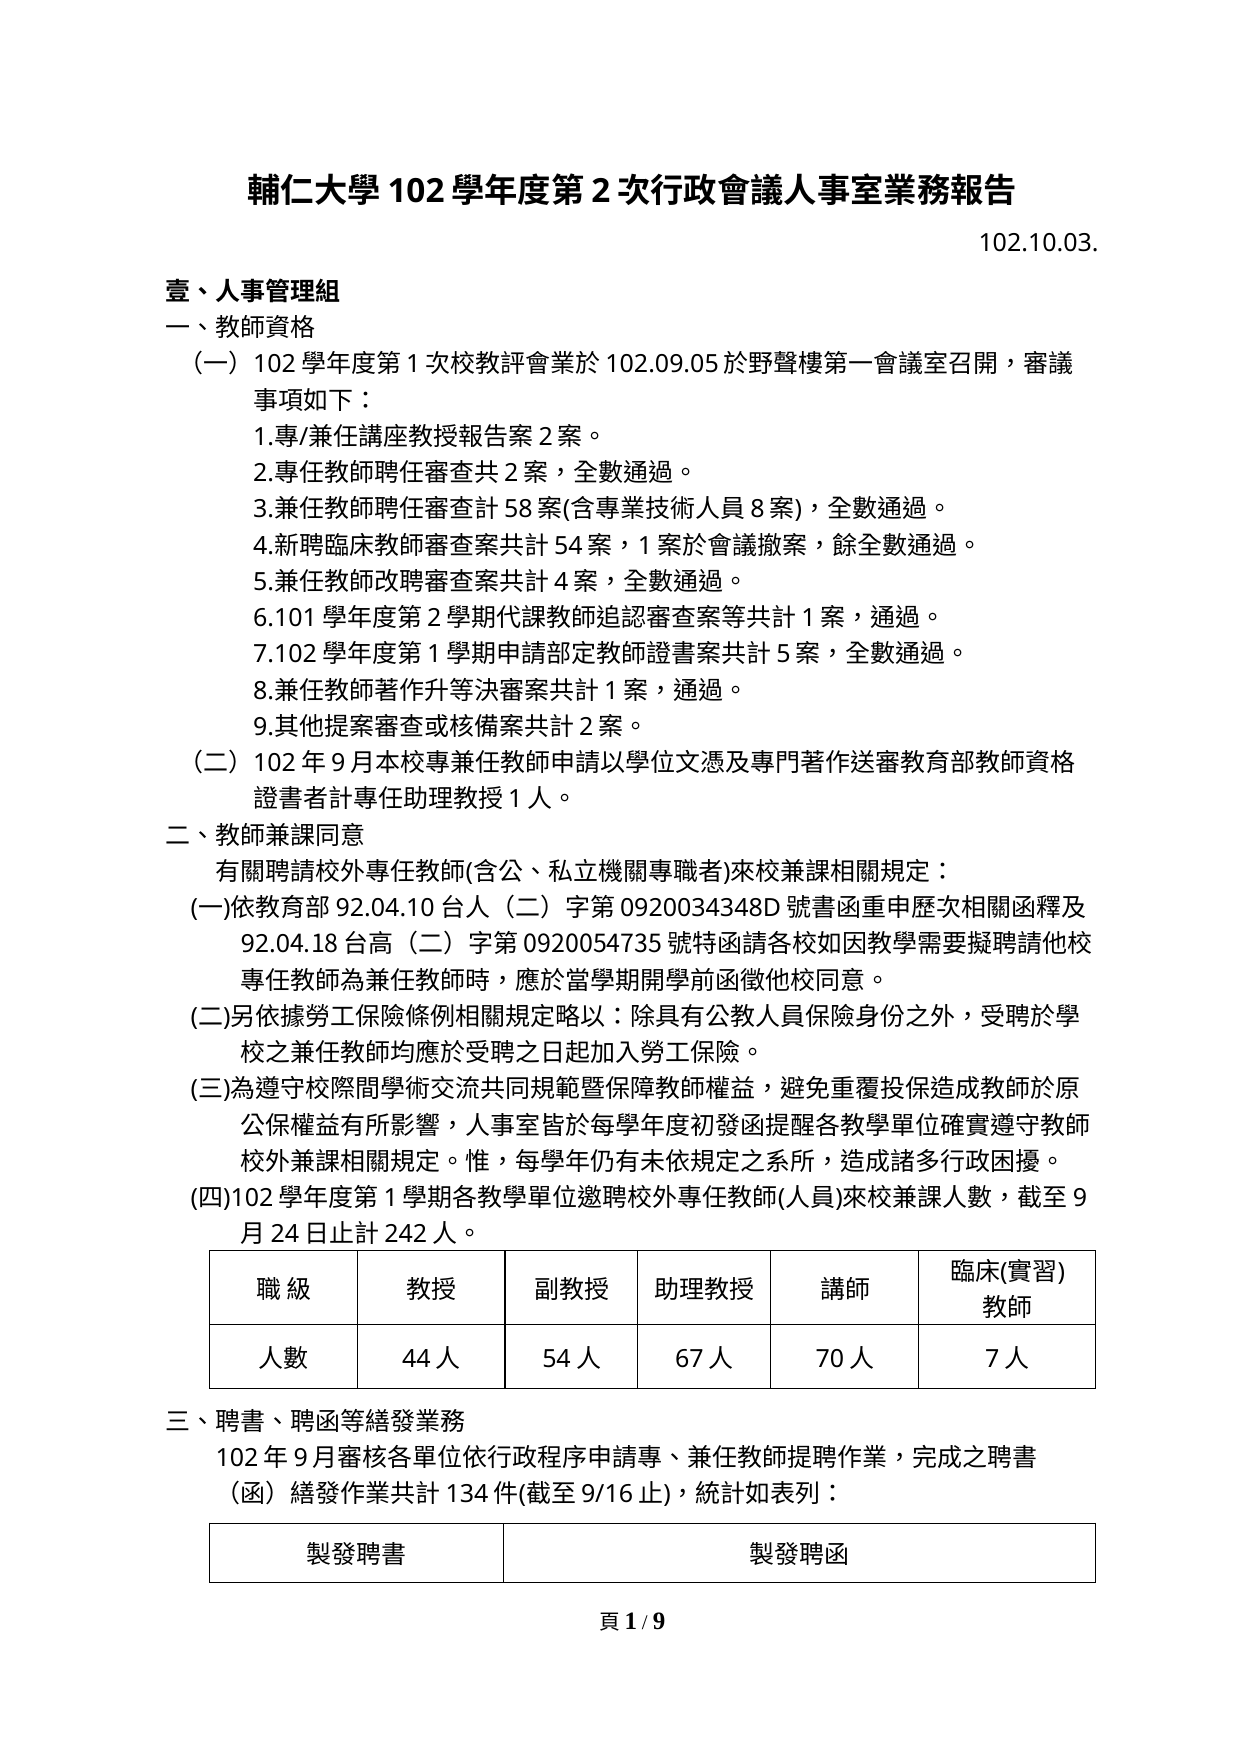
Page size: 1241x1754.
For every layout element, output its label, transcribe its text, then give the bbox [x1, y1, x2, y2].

text 6.101學年度第2學期代課教師追認審查案等共計1案，通過。 [253, 598, 1098, 634]
text 3.兼任教師聘任審查計58案(含專業技術人員8案)，全數通過。 [253, 489, 1098, 525]
text (四)102學年度第1學期各教學單位邀聘校外專任教師(人員)來校兼課人數，截至9月24日止計242人。 [190, 1178, 1098, 1250]
table_cell 44人 [358, 1325, 504, 1388]
text 輔仁大學102學年度第2次行政會議人事室業務報告 [165, 164, 1098, 212]
table_header 講師 [771, 1251, 918, 1324]
table_header 副教授 [506, 1251, 637, 1324]
text (三)為遵守校際間學術交流共同規範暨保障教師權益，避免重覆投保造成教師於原公保權益有所影響，人事室皆於每學年度初發函提醒各教學單位確實遵守教師校外兼課相關規定。惟，每學年仍有未依規定之系所，造成諸多行政困擾。 [190, 1069, 1098, 1178]
table_header 臨床(實習) 教師 [919, 1251, 1095, 1324]
table_cell 54人 [506, 1325, 637, 1388]
text 4.新聘臨床教師審查案共計54案，1案於會議撤案，餘全數通過。 [253, 525, 1098, 561]
table_cell 人數 [210, 1325, 357, 1388]
table_header 教授 [358, 1251, 504, 1324]
text 有關聘請校外專任教師(含公、私立機關專職者)來校兼課相關規定： [215, 851, 1098, 888]
text 7.102學年度第1學期申請部定教師證書案共計5案，全數通過。 [253, 634, 1098, 670]
text 二、教師兼課同意 [165, 815, 1098, 851]
text （一）102學年度第1次校教評會業於102.09.05於野聲樓第一會議室召開，審議事項如下： [178, 344, 1098, 416]
text 102.10.03. [165, 225, 1098, 259]
text 5.兼任教師改聘審查案共計4案，全數通過。 [253, 561, 1098, 598]
table_header 製發聘函 [504, 1524, 1095, 1582]
text 2.專任教師聘任審查共2案，全數通過。 [253, 453, 1098, 489]
text 一、教師資格 [165, 308, 1098, 344]
table_cell 67人 [638, 1325, 770, 1388]
text (二)另依據勞工保險條例相關規定略以：除具有公教人員保險身份之外，受聘於學校之兼任教師均應於受聘之日起加入勞工保險。 [190, 996, 1098, 1069]
table_header 製發聘書 [210, 1524, 503, 1582]
text 壹、人事管理組 [165, 271, 1098, 308]
text 8.兼任教師著作升等決審案共計1案，通過。 [253, 670, 1098, 706]
table_header 職 級 [210, 1251, 357, 1324]
text 102年9月審核各單位依行政程序申請專、兼任教師提聘作業，完成之聘書（函）繕發作業共計134件(截至9/16止)，統計如表列： [215, 1438, 1098, 1510]
text 1.專/兼任講座教授報告案2案。 [253, 416, 1098, 453]
table_header 助理教授 [638, 1251, 770, 1324]
text 9.其他提案審查或核備案共計2案。 [253, 706, 1098, 743]
table_cell 7人 [919, 1325, 1095, 1388]
table_cell 70人 [771, 1325, 918, 1388]
text (一)依教育部92.04.10台人（二）字第0920034348D號書函重申歷次相關函釋及92.04.18台高（二）字第0920054735號特函請各校如因教學需要擬聘請他校專任教師為兼任教師時，應於當學期開學前函徵他校同意。 [190, 888, 1098, 996]
text 三、聘書、聘函等繕發業務 [165, 1401, 1098, 1438]
text （二）102年9月本校專兼任教師申請以學位文憑及專門著作送審教育部教師資格證書者計專任助理教授1人。 [178, 743, 1098, 815]
